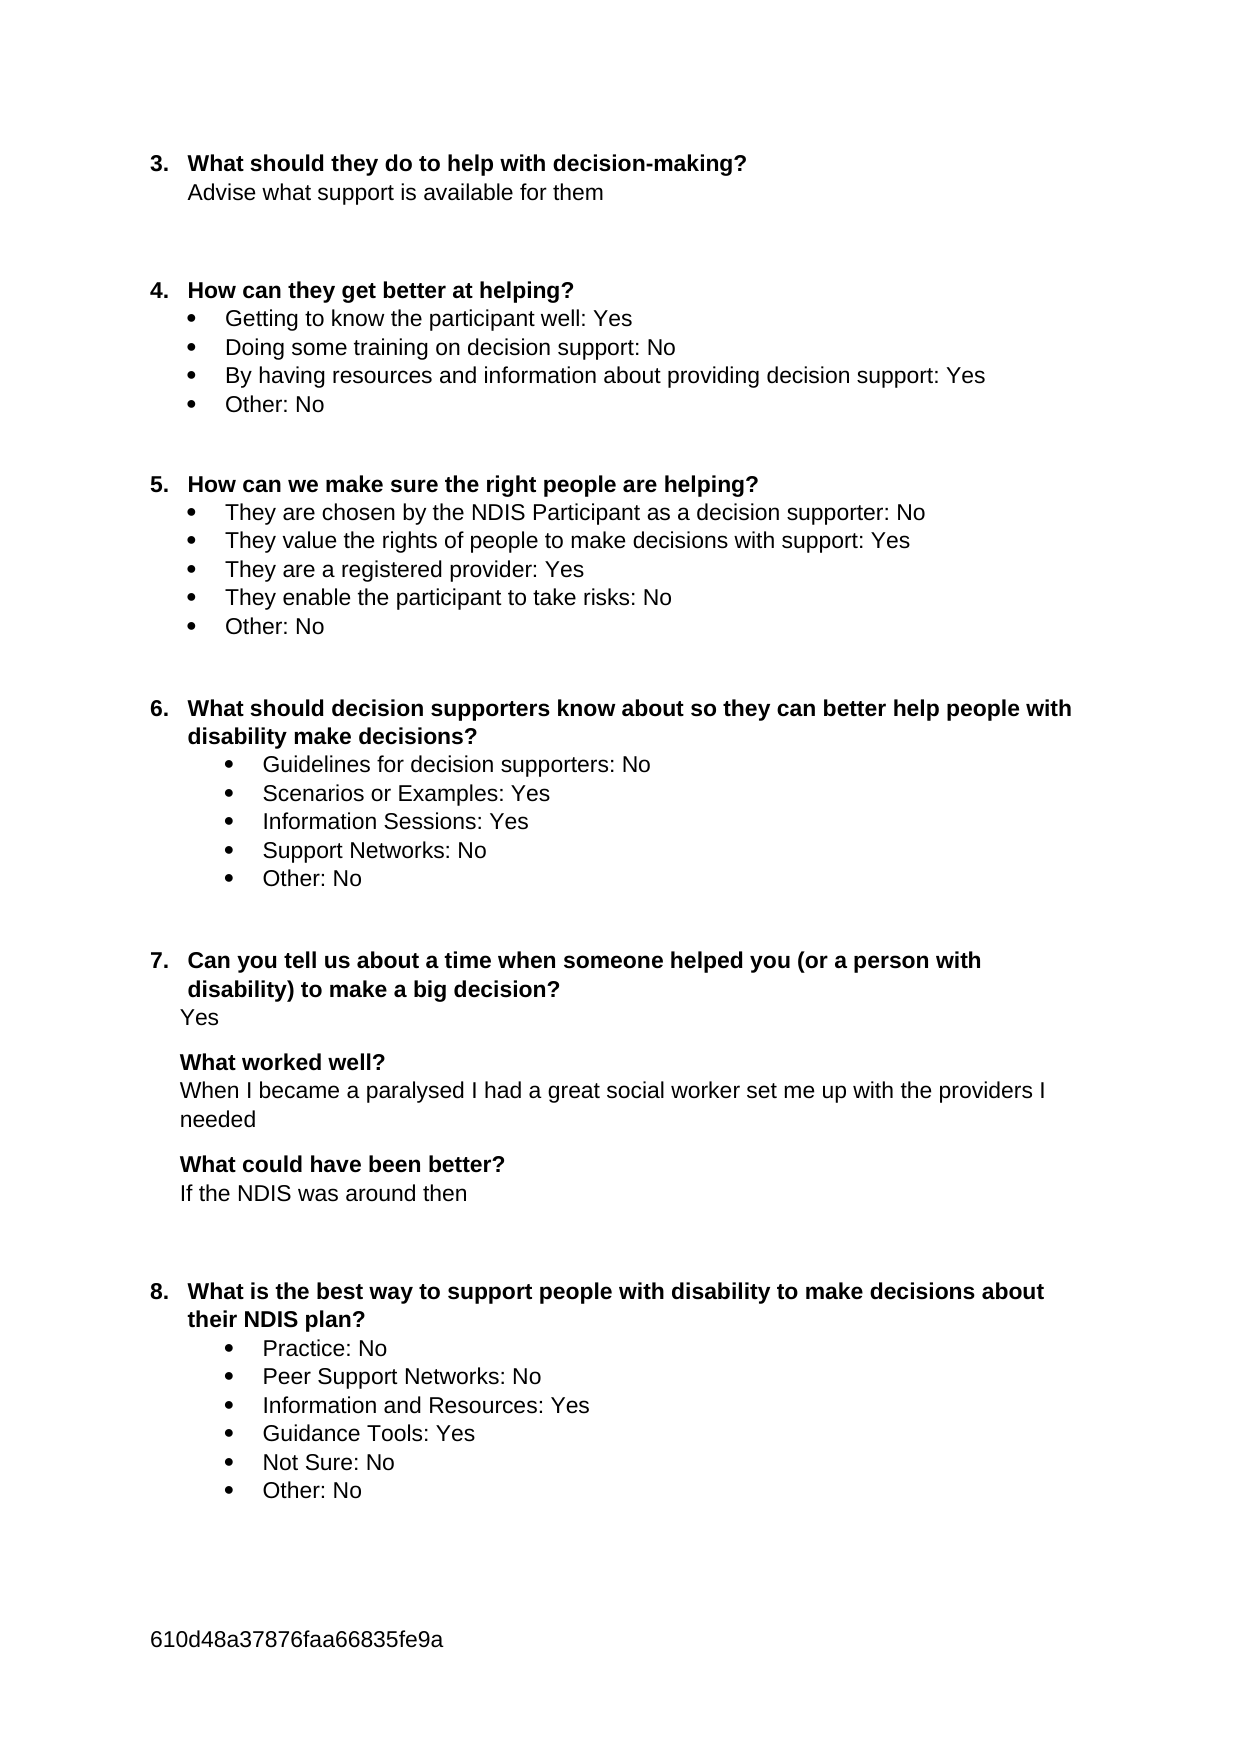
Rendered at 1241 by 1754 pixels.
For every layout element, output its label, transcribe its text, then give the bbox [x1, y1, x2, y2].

text Yes [179, 1004, 1090, 1030]
text When I became a paralysed I had a great social worker set me up with the providers I needed [179, 1077, 1090, 1132]
list They are chosen by the NDIS Participant as a decision supporter: No [187, 499, 1090, 525]
list What should decision supporters know about so they can better help people with disability make decisions? [150, 694, 1090, 749]
list Peer Support Networks: No [225, 1363, 1090, 1390]
list Other: No [187, 613, 1090, 639]
list Other: No [225, 1477, 1090, 1503]
list Can you tell us about a time when someone helped you (or a person with disability) to make a big decision? [150, 947, 1090, 1002]
list What should they do to help with decision-making? [150, 150, 1090, 176]
text Advise what support is available for them [150, 178, 1090, 205]
list They enable the participant to take risks: No [187, 584, 1090, 611]
list Information Sessions: Yes [225, 808, 1090, 835]
list How can we make sure the right people are helping? [150, 471, 1090, 497]
text If the NDIS was around then [179, 1179, 1090, 1206]
list Guidance Tools: Yes [225, 1420, 1090, 1447]
list Doing some training on decision support: No [187, 334, 1090, 360]
list Guidelines for decision supporters: No [225, 751, 1090, 778]
text What could have been better? [150, 1151, 1090, 1177]
list They value the rights of people to make decisions with support: Yes [187, 527, 1090, 554]
list Scenarios or Examples: Yes [225, 780, 1090, 806]
list Not Sure: No [225, 1449, 1090, 1475]
list Other: No [225, 865, 1090, 892]
list Information and Resources: Yes [225, 1392, 1090, 1418]
list By having resources and information about providing decision support: Yes [187, 362, 1090, 389]
list Support Networks: No [225, 837, 1090, 863]
list Getting to know the participant well: Yes [187, 305, 1090, 332]
list Other: No [187, 391, 1090, 417]
list They are a registered provider: Yes [187, 556, 1090, 582]
text What worked well? [150, 1049, 1090, 1075]
list How can they get better at helping? [150, 277, 1090, 303]
list Practice: No [225, 1335, 1090, 1361]
list What is the best way to support people with disability to make decisions about their NDIS plan? [150, 1278, 1090, 1333]
